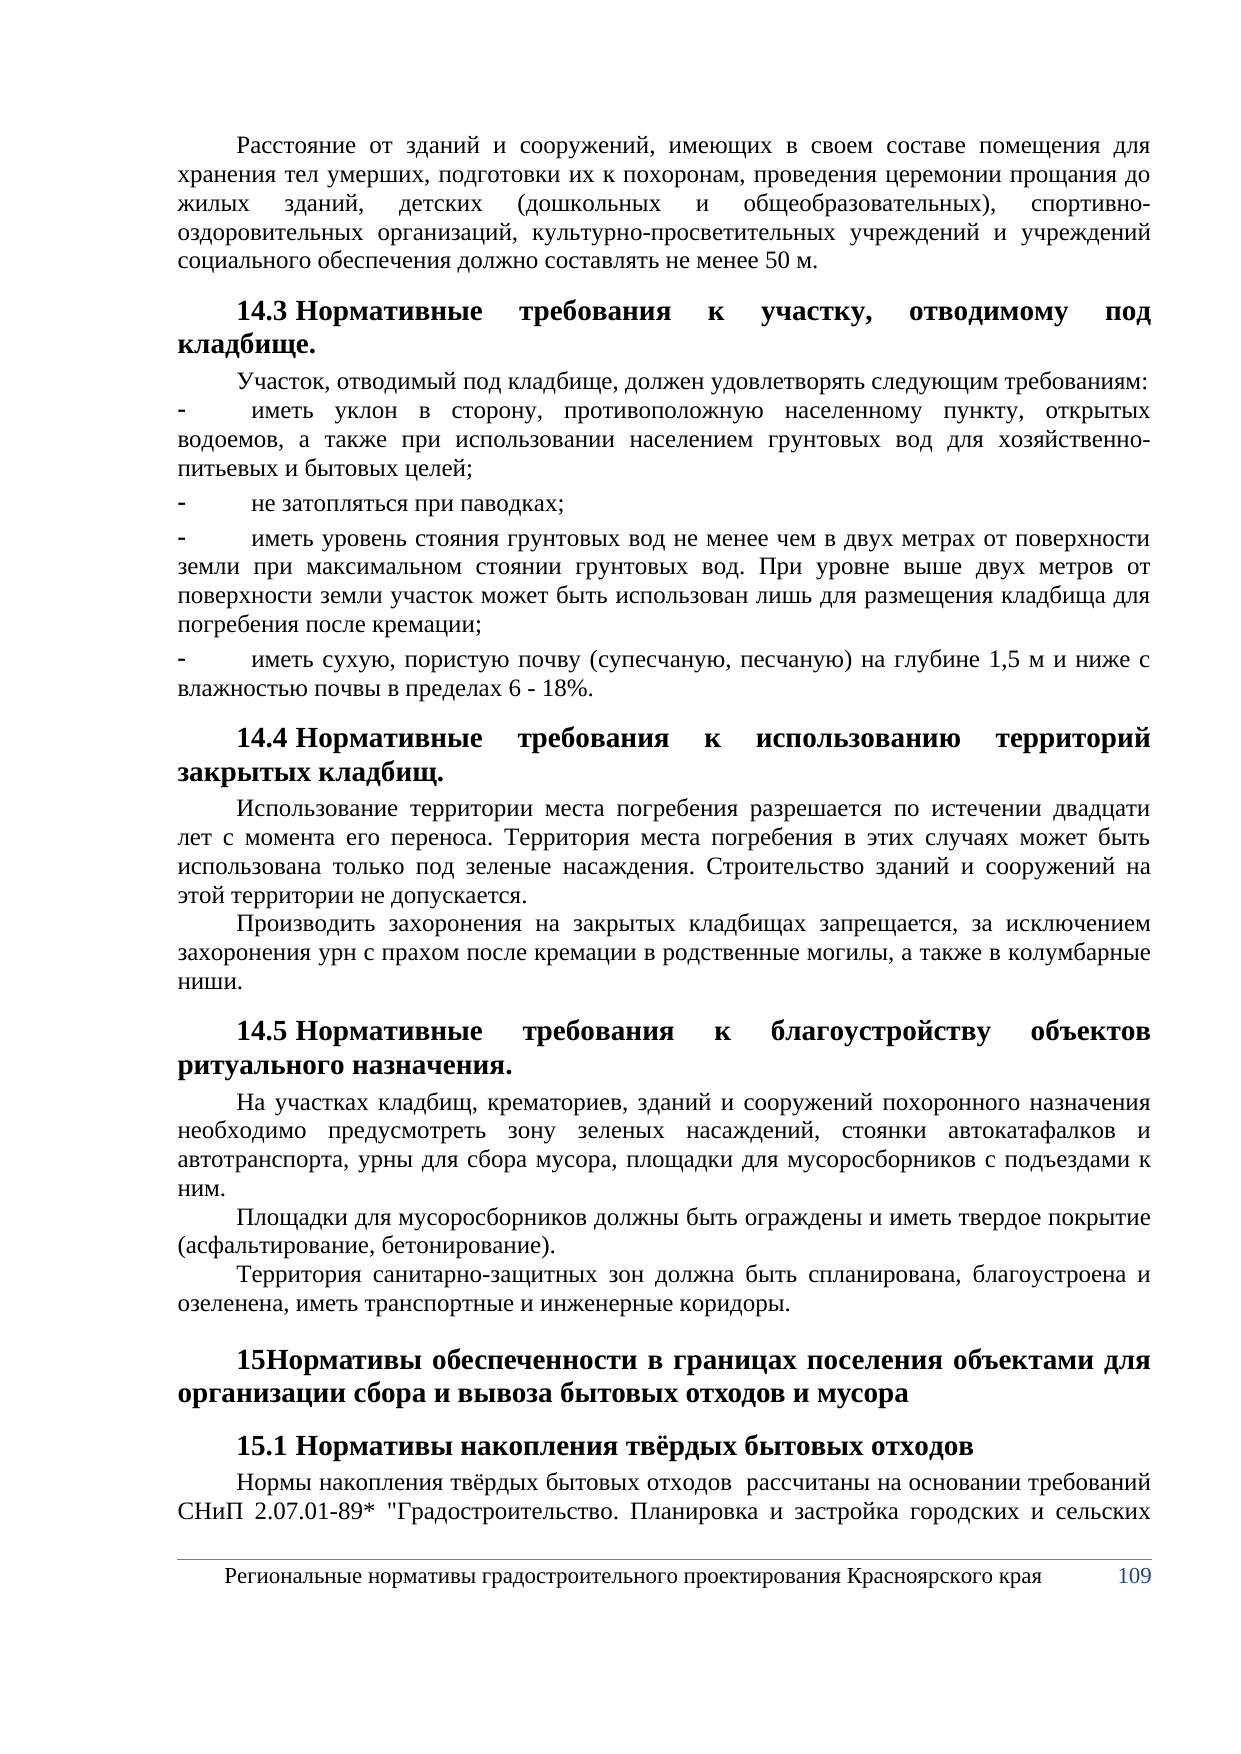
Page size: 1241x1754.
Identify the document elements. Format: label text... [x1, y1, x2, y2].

subtitle Нормативы накопления твёрдых бытовых отходов [177, 1428, 1152, 1461]
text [177, 1467, 1152, 1525]
subtitle Нормативные требования к благоустройству объектов ритуального назначения. [177, 1013, 1152, 1081]
list не затопляться при паводках; [177, 488, 1152, 516]
list иметь сухую, пористую почву (супесчаную, песчаную) на глубине и ниже с влажностью почвы в пределах 6 - 18%. [177, 644, 1152, 701]
text Расстояние от зданий и сооружений, имеющих в своем составе помещения для хранения тел умерших, подготовки их к похоронам, проведения церемонии прощания до жилых зданий, детских (дошкольных и общеобразовательных), спортивно-оздоровительных организаций, культурно-просветительных учреждений и учреждений социального обеспечения должно составлять не менее . [177, 131, 1152, 274]
list иметь уровень стояния грунтовых вод не менее чем в двух метрах от поверхности земли при максимальном стоянии грунтовых вод. При уровне выше двух метров от поверхности земли участок может быть использован лишь для размещения кладбища для погребения после кремации; [177, 523, 1152, 638]
subtitle Нормативные требования к использованию территорий закрытых кладбищ. [177, 720, 1152, 787]
text Площадки для мусоросборников должны быть ограждены и иметь твердое покрытие (асфальтирование, бетонирование). [177, 1202, 1152, 1259]
list иметь уклон в сторону, противоположную населенному пункту, открытых водоемов, а также при использовании населением грунтовых вод для хозяйственно-питьевых и бытовых целей; [177, 395, 1152, 481]
subtitle Нормативы обеспеченности в границах поселения объектами для организации сбора и вывоза бытовых отходов и мусора [177, 1342, 1152, 1409]
text Производить захоронения на закрытых кладбищах запрещается, за исключением захоронения урн с прахом после кремации в родственные могилы, а также в колумбарные ниши. [177, 908, 1152, 995]
text Территория санитарно-защитных зон должна быть спланирована, благоустроена и озеленена, иметь транспортные и инженерные коридоры. [177, 1259, 1152, 1317]
text Участок, отводимый под кладбище, должен удовлетворять следующим требованиям: [177, 366, 1152, 395]
text На участках кладбищ, крематориев, зданий и сооружений похоронного назначения необходимо предусмотреть зону зеленых насаждений, стоянки автокатафалков и автотранспорта, урны для сбора мусора, площадки для мусоросборников с подъездами к ним. [177, 1087, 1152, 1202]
subtitle Нормативные требования к участку, отводимому под кладбище. [177, 293, 1152, 360]
text Использование территории места погребения разрешается по истечении двадцати лет с момента его переноса. Территория места погребения в этих случаях может быть использована только под зеленые насаждения. Строительство зданий и сооружений на этой территории не допускается. [177, 793, 1152, 908]
